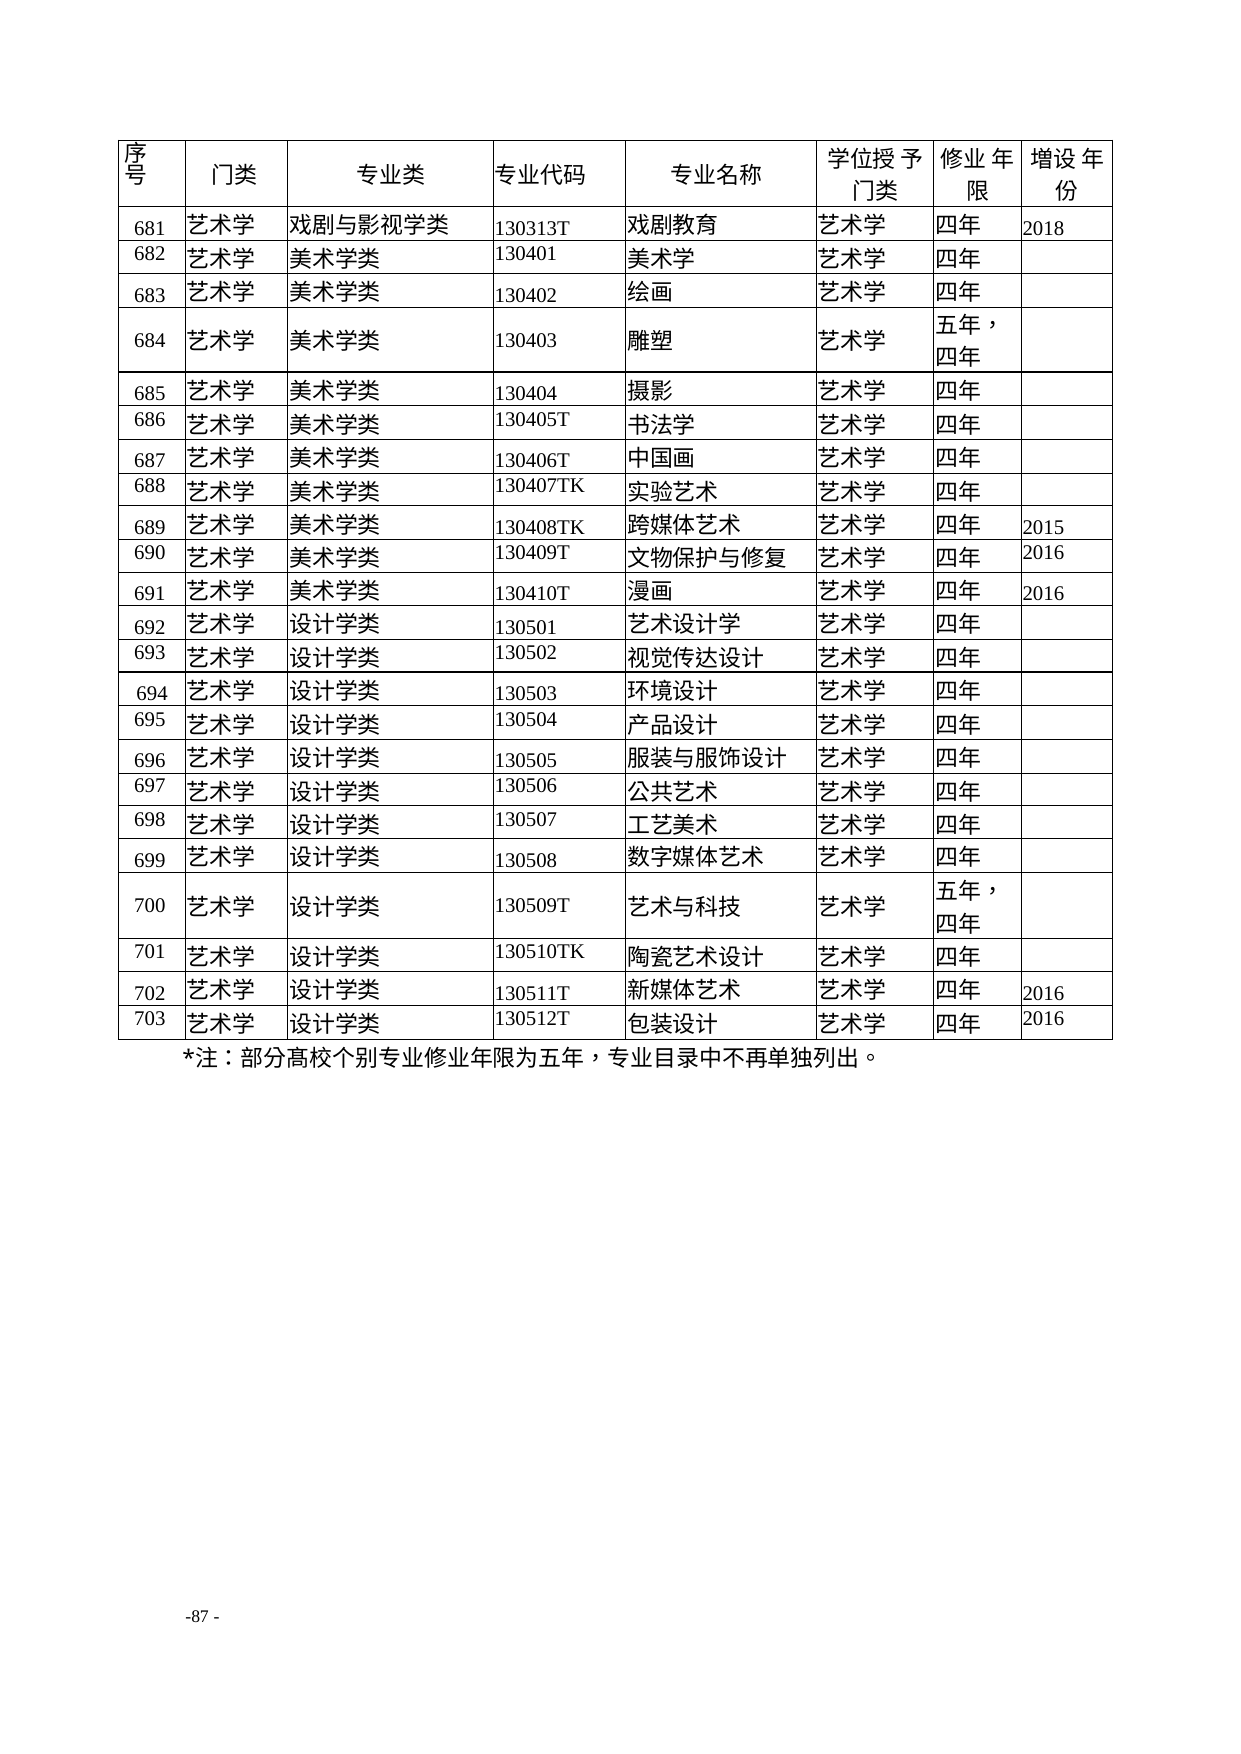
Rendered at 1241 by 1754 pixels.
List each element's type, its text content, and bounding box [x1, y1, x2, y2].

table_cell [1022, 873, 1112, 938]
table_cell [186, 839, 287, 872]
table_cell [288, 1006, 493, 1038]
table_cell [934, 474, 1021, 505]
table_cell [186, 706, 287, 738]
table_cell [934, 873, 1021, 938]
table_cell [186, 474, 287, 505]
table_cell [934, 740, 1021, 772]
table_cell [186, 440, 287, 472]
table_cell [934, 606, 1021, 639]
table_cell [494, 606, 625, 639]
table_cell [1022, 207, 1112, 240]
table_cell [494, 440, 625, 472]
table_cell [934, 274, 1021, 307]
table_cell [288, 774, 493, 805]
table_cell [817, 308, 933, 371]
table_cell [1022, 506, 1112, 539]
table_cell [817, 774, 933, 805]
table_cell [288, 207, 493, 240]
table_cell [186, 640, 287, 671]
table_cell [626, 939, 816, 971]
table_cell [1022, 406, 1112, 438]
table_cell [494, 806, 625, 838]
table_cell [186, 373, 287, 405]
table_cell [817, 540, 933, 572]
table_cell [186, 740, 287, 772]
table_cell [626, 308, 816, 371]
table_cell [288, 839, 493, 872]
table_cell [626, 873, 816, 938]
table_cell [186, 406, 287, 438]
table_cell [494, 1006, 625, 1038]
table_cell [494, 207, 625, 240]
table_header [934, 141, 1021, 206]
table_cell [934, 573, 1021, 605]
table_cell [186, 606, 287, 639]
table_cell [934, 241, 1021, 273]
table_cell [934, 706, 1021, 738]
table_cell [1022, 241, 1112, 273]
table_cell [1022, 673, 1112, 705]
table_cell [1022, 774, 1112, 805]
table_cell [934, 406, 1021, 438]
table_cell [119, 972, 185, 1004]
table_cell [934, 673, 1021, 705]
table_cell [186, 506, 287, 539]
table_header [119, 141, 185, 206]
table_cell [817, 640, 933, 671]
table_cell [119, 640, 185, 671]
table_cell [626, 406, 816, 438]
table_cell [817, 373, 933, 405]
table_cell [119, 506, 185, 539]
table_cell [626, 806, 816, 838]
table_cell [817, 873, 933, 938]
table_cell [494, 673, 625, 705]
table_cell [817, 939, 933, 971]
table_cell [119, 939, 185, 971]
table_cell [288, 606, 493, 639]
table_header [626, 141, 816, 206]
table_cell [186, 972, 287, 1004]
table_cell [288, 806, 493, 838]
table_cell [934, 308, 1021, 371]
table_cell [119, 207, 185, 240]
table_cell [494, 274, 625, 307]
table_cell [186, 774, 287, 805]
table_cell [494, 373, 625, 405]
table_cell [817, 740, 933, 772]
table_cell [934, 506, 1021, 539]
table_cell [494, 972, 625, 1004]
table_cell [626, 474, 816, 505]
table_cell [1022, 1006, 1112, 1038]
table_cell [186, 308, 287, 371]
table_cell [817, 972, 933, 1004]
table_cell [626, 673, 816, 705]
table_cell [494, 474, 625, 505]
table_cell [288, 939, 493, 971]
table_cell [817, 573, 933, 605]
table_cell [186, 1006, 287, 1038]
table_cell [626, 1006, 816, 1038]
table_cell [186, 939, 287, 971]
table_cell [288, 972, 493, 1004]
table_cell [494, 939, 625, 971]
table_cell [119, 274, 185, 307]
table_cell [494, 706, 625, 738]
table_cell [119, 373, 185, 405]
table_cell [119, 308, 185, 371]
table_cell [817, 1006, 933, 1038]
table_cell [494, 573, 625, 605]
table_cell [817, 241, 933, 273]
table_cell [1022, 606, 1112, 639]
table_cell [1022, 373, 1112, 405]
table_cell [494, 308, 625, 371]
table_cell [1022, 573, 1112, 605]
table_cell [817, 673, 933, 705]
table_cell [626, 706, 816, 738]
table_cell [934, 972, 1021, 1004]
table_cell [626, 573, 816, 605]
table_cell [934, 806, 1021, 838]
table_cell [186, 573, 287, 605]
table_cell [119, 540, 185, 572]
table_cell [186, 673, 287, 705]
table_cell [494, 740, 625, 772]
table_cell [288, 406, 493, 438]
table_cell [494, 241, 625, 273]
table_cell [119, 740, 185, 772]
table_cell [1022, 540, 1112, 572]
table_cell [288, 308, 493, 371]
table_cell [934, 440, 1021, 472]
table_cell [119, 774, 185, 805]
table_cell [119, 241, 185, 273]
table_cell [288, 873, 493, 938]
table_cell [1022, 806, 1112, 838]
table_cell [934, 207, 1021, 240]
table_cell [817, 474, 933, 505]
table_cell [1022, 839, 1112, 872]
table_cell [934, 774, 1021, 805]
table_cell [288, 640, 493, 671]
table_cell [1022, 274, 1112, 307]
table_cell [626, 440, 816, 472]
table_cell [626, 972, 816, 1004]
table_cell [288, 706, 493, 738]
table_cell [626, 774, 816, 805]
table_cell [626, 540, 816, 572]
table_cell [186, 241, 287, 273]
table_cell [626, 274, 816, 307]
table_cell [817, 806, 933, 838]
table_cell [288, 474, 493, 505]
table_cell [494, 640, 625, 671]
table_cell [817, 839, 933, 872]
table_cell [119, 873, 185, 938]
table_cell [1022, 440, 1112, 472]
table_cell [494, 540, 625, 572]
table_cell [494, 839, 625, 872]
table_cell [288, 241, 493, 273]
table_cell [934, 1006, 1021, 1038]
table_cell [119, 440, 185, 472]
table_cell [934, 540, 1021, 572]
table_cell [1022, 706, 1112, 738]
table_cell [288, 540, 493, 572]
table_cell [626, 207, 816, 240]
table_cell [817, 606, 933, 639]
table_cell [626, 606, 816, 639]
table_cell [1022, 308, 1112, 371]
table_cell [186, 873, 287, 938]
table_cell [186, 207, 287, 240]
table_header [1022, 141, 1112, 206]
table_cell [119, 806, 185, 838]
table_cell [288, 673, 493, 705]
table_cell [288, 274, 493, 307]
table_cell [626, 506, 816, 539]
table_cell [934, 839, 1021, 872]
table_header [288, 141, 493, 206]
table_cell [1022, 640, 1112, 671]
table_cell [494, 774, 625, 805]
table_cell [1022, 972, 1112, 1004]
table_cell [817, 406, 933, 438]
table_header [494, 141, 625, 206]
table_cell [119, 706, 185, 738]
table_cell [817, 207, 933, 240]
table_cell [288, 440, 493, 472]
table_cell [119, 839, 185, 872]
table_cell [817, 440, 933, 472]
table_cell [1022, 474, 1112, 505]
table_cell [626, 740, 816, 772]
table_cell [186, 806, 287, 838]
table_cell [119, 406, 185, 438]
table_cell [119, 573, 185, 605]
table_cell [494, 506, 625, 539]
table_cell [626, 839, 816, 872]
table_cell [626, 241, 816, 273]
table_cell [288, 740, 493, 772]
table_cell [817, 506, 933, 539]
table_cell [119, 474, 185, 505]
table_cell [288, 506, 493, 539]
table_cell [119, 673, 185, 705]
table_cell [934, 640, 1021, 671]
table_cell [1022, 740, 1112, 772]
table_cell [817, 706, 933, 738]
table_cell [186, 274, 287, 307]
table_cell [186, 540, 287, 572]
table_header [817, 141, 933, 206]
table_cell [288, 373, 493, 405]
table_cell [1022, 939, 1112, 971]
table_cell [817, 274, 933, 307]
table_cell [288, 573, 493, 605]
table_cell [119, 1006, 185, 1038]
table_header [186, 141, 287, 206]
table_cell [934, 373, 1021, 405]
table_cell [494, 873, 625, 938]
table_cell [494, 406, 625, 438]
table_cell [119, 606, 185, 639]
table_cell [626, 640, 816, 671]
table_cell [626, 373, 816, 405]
text *注：部分髙校个别专业修业年限为五年，专业目录中不再单独列出。 [182, 1040, 1113, 1073]
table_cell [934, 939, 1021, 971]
